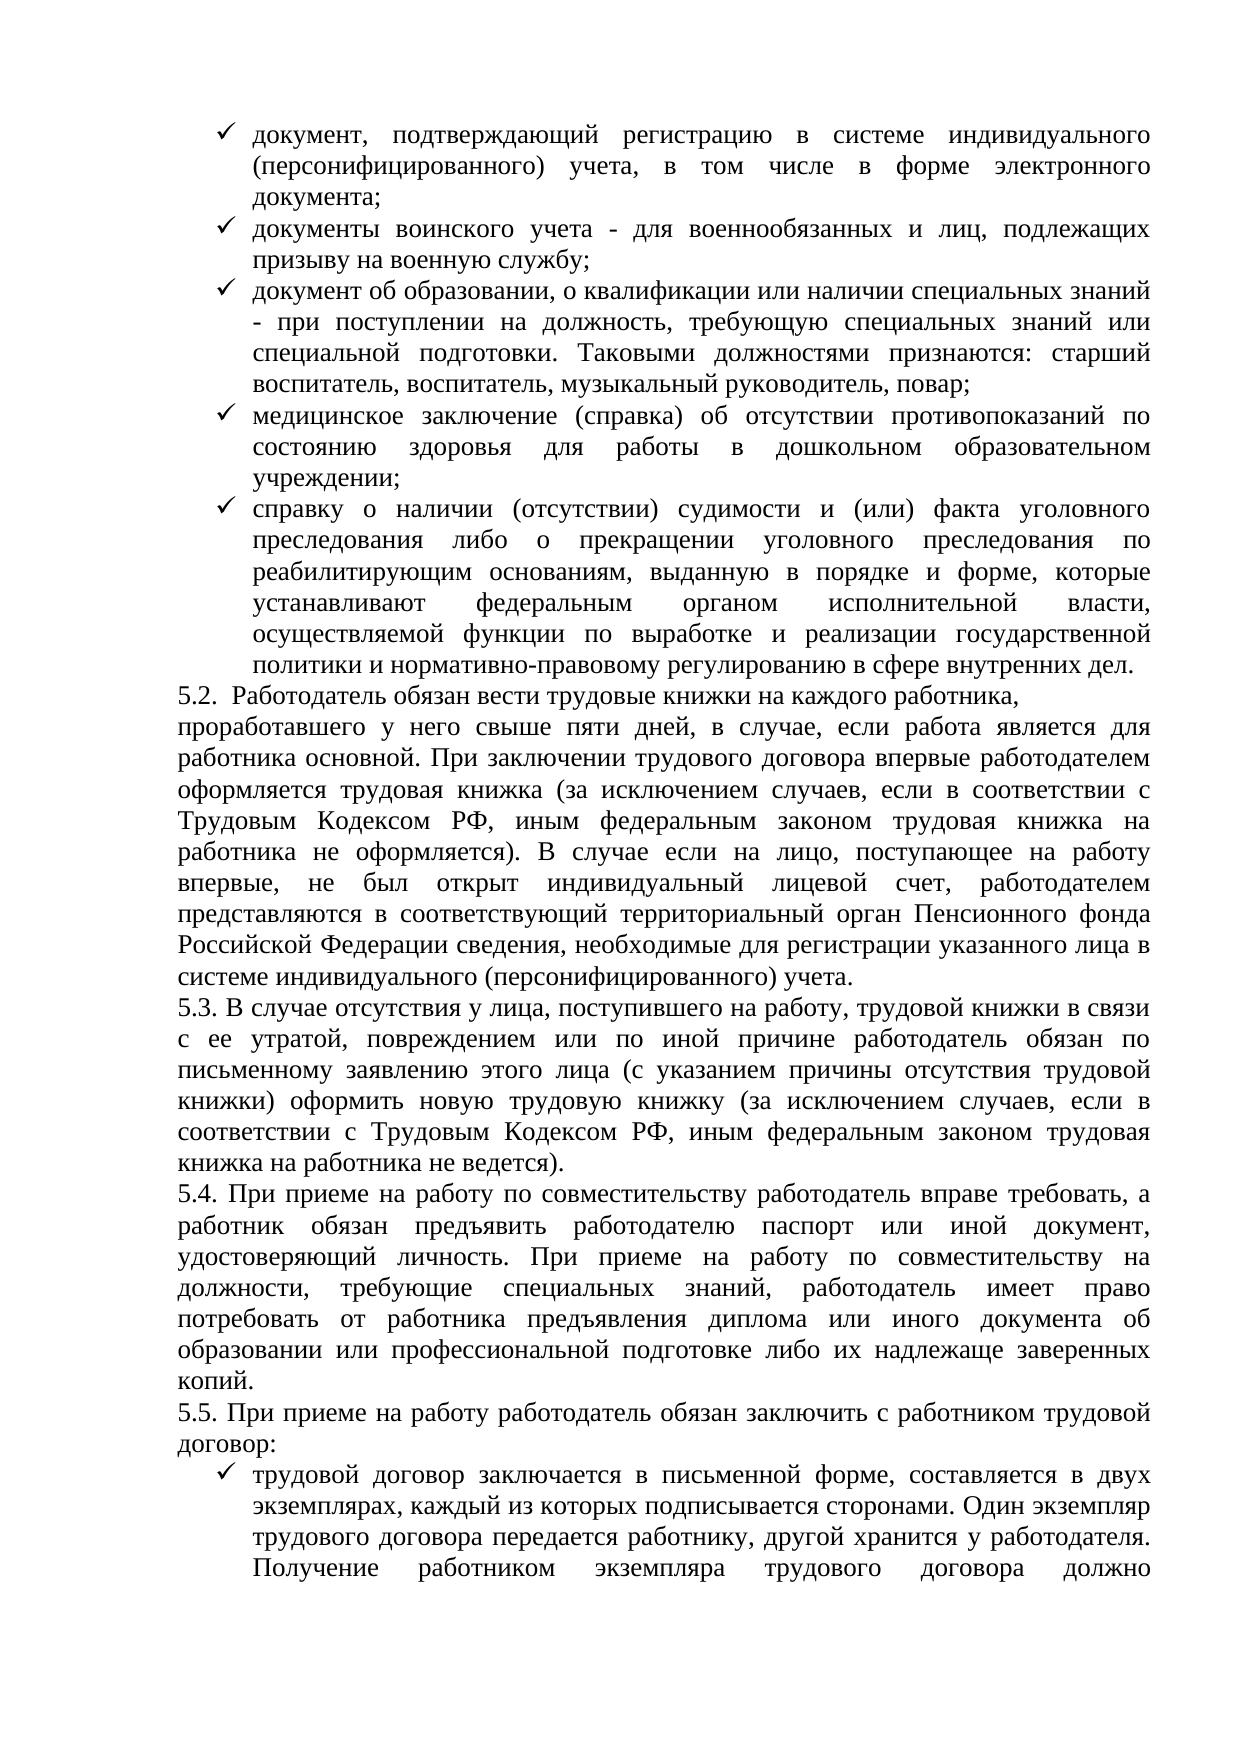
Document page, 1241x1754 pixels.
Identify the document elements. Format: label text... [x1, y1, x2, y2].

list документы воинского учета - для военнообязанных и лиц, подлежащих призыву на военную службу; [215, 212, 1152, 274]
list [215, 1458, 1152, 1583]
list документ, подтверждающий регистрацию в системе индивидуального (персонифицированного) учета, в том числе в форме электронного документа; [215, 118, 1152, 212]
text 5.3. В случае отсутствия у лица, поступившего на работу, трудовой книжки в связи с ее утратой, повреждением или по иной причине работодатель обязан по письменному заявлению этого лица (с указанием причины отсутствия трудовой книжки) оформить новую трудовую книжку (за исключением случаев, если в соответствии с Трудовым Кодексом РФ, иным федеральным законом трудовая книжка на работника не ведется). [177, 991, 1152, 1178]
list справку о наличии (отсутствии) судимости и (или) факта уголовного преследования либо о прекращении уголовного преследования по реабилитирующим основаниям, выданную в порядке и форме, которые устанавливают федеральным органом исполнительной власти, осуществляемой функции по выработке и реализации государственной политики и нормативно-правовому регулированию в сфере внутренних дел. [215, 492, 1152, 679]
text 5.4. При приеме на работу по совместительству работодатель вправе требовать, а работник обязан предъявить работодателю паспорт или иной документ, удостоверяющий личность. При приеме на работу по совместительству на должности, требующие специальных знаний, работодатель имеет право потребовать от работника предъявления диплома или иного документа об образовании или профессиональной подготовке либо их надлежаще заверенных копий. [177, 1178, 1152, 1396]
text 5.5. При приеме на работу работодатель обязан заключить с работником трудовой договор: [177, 1396, 1152, 1458]
list документ об образовании, о квалификации или наличии специальных знаний - при поступлении на должность, требующую специальных знаний или специальной подготовки. Таковыми должностями признаются: старший воспитатель, воспитатель, музыкальный руководитель, повар; [215, 274, 1152, 399]
list медицинское заключение (справка) об отсутствии противопоказаний по состоянию здоровья для работы в дошкольном образовательном учреждении; [215, 399, 1152, 492]
text 5.2. Работодатель обязан вести трудовые книжки на каждого работника, [177, 679, 1152, 710]
text проработавшего у него свыше пяти дней, в случае, если работа является для работника основной. При заключении трудового договора впервые работодателем оформляется трудовая книжка (за исключением случаев, если в соответствии с Трудовым Кодексом РФ, иным федеральным законом трудовая книжка на работника не оформляется). В случае если на лицо, поступающее на работу впервые, не был открыт индивидуальный лицевой счет, работодателем представляются в соответствующий территориальный орган Пенсионного фонда Российской Федерации сведения, необходимые для регистрации указанного лица в системе индивидуального (персонифицированного) учета. [177, 710, 1152, 991]
